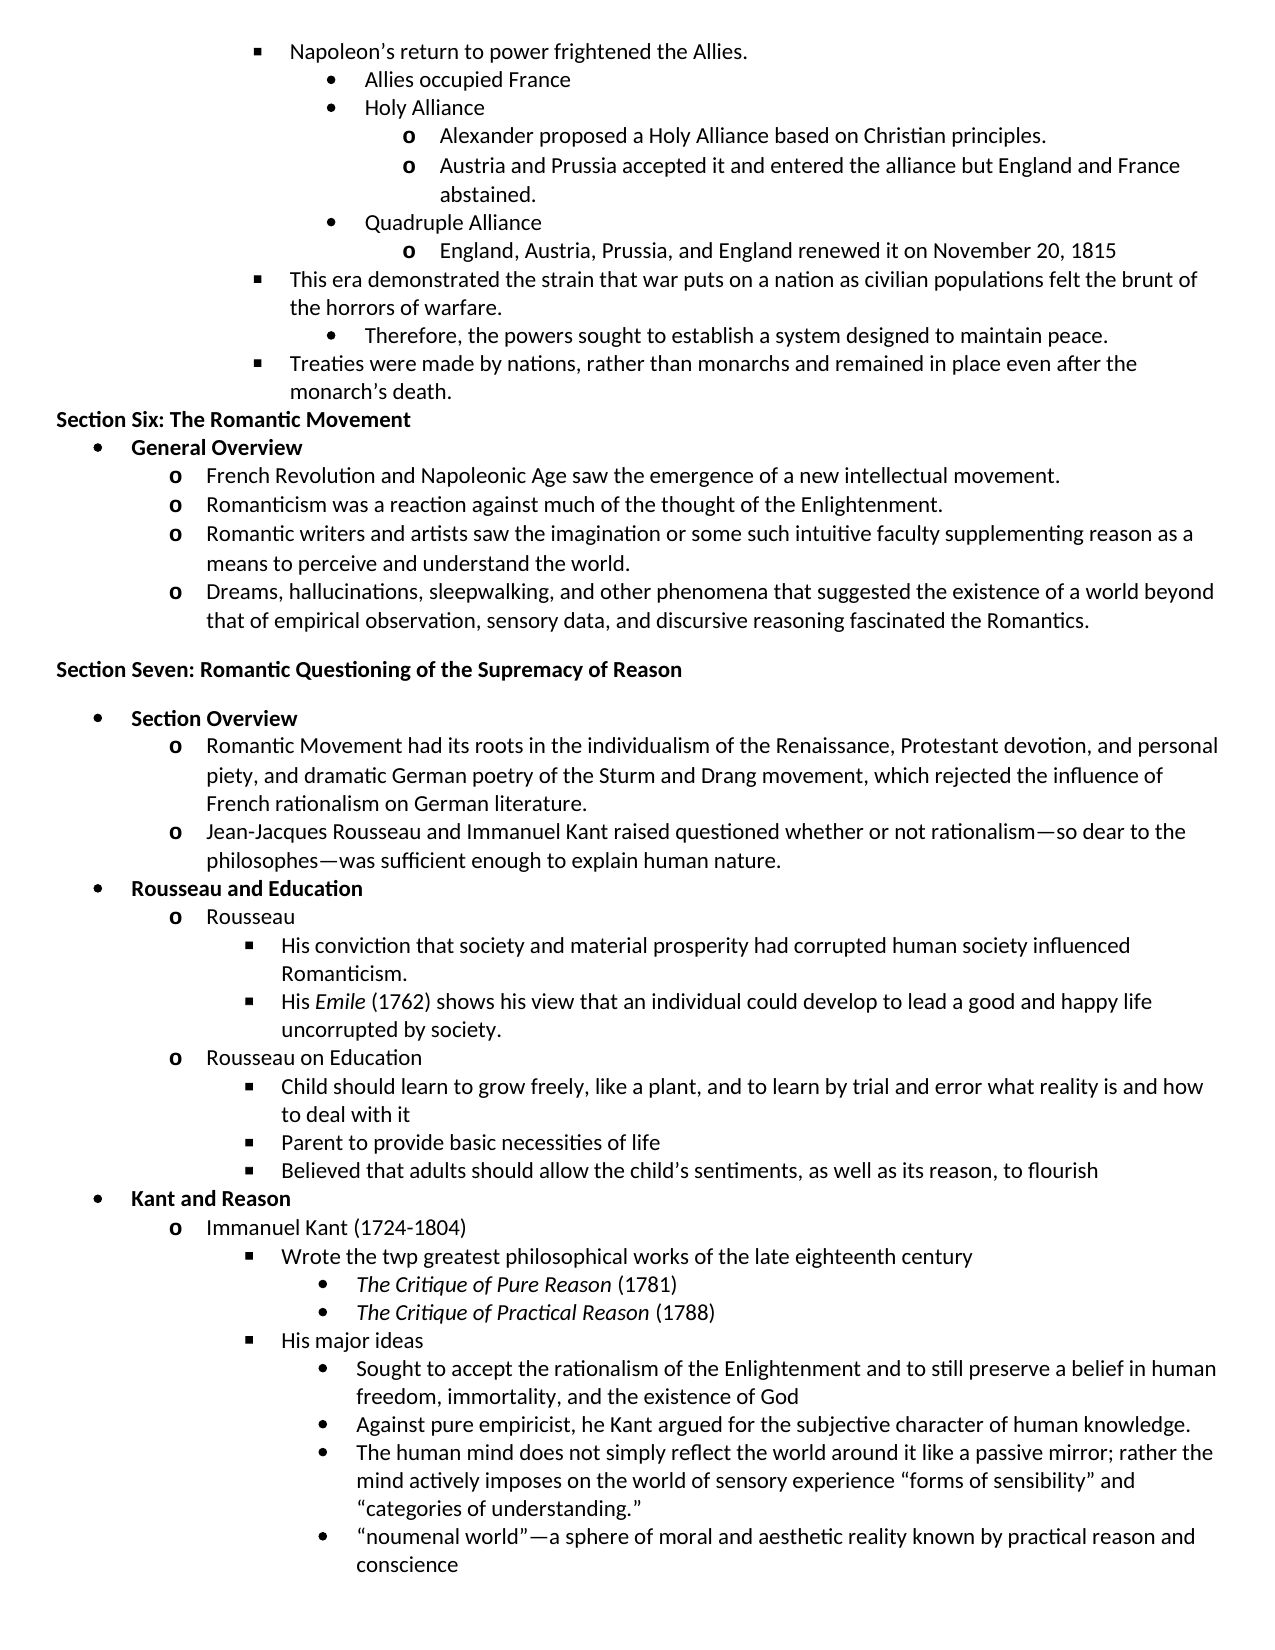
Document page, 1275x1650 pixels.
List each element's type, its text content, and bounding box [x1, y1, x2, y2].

text Section Seven: Romantic Questioning of the Supremacy of Reason [56, 655, 1228, 683]
list Romantic writers and artists saw the imagination or some such intuitive faculty supplementing reason as a means to perceive and understand the world. [169, 519, 1228, 577]
list Alexander proposed a Holy Alliance based on Christian principles. [402, 122, 1228, 151]
list Believed that adults should allow the child’s sentiments, as well as its reason, to flourish [244, 1157, 1228, 1184]
list His major ideas [244, 1326, 1228, 1354]
list Jean-Jacques Rousseau and Immanuel Kant raised questioned whether or not rationalism—so dear to the philosophes—was sufficient enough to explain human nature. [169, 817, 1228, 874]
list Dreams, hallucinations, sleepwalking, and other phenomena that suggested the existence of a world beyond that of empirical observation, sensory data, and discursive reasoning fascinated the Romantics. [169, 577, 1228, 634]
list The human mind does not simply reflect the world around it like a passive mirror; rather the mind actively imposes on the world of sensory experience “forms of sensibility” and “categories of understanding.” [319, 1438, 1228, 1522]
list Quadruple Alliance [327, 208, 1228, 236]
list Sought to accept the rationalism of the Enlightenment and to still preserve a belief in human freedom, immortality, and the existence of God [319, 1354, 1228, 1410]
list The Critique of Pure Reason (1781) [319, 1270, 1228, 1298]
list Parent to provide basic necessities of life [244, 1128, 1228, 1157]
list French Revolution and Napoleonic Age saw the emergence of a new intellectual movement. [169, 461, 1228, 490]
list Holy Alliance [327, 93, 1228, 122]
list Kant and Reason [94, 1184, 1228, 1213]
list Immanuel Kant (1724-1804) [169, 1213, 1228, 1242]
list The Critique of Practical Reason (1788) [319, 1298, 1228, 1326]
list “noumenal world”—a sphere of moral and aesthetic reality known by practical reason and conscience [319, 1522, 1228, 1578]
list Allies occupied France [327, 66, 1228, 93]
list Rousseau on Education [169, 1043, 1228, 1072]
list Wrote the twp greatest philosophical works of the late eighteenth century [244, 1242, 1228, 1270]
list Romantic Movement had its roots in the individualism of the Renaissance, Protestant devotion, and personal piety, and dramatic German poetry of the Sturm and Drang movement, which rejected the influence of French rationalism on German literature. [169, 732, 1228, 817]
list Romanticism was a reaction against much of the thought of the Enlightenment. [169, 490, 1228, 519]
list Section Six: The Romantic Movement [56, 405, 1228, 433]
list Section Overview [94, 704, 1228, 732]
list His conviction that society and material prosperity had corrupted human society influenced Romanticism. [244, 931, 1228, 987]
list Therefore, the powers sought to establish a system designed to maintain peace. [327, 321, 1228, 349]
list Child should learn to grow freely, like a plant, and to learn by trial and error what reality is and how to deal with it [244, 1072, 1228, 1128]
list Rousseau [169, 902, 1228, 931]
list Against pure empiricist, he Kant argued for the subjective character of human knowledge. [319, 1410, 1228, 1438]
list Napoleon’s return to power frightened the Allies. [252, 37, 1228, 66]
list Austria and Prussia accepted it and entered the alliance but England and France abstained. [402, 151, 1228, 208]
list His Emile (1762) shows his view that an individual could develop to lead a good and happy life uncorrupted by society. [244, 987, 1228, 1043]
list General Overview [94, 433, 1228, 461]
list Rousseau and Education [94, 874, 1228, 902]
list England, Austria, Prussia, and England renewed it on November 20, 1815 [402, 236, 1228, 265]
list This era demonstrated the strain that war puts on a nation as civilian populations felt the brunt of the horrors of warfare. [252, 265, 1228, 321]
list Treaties were made by nations, rather than monarchs and remained in place even after the monarch’s death. [252, 349, 1228, 405]
